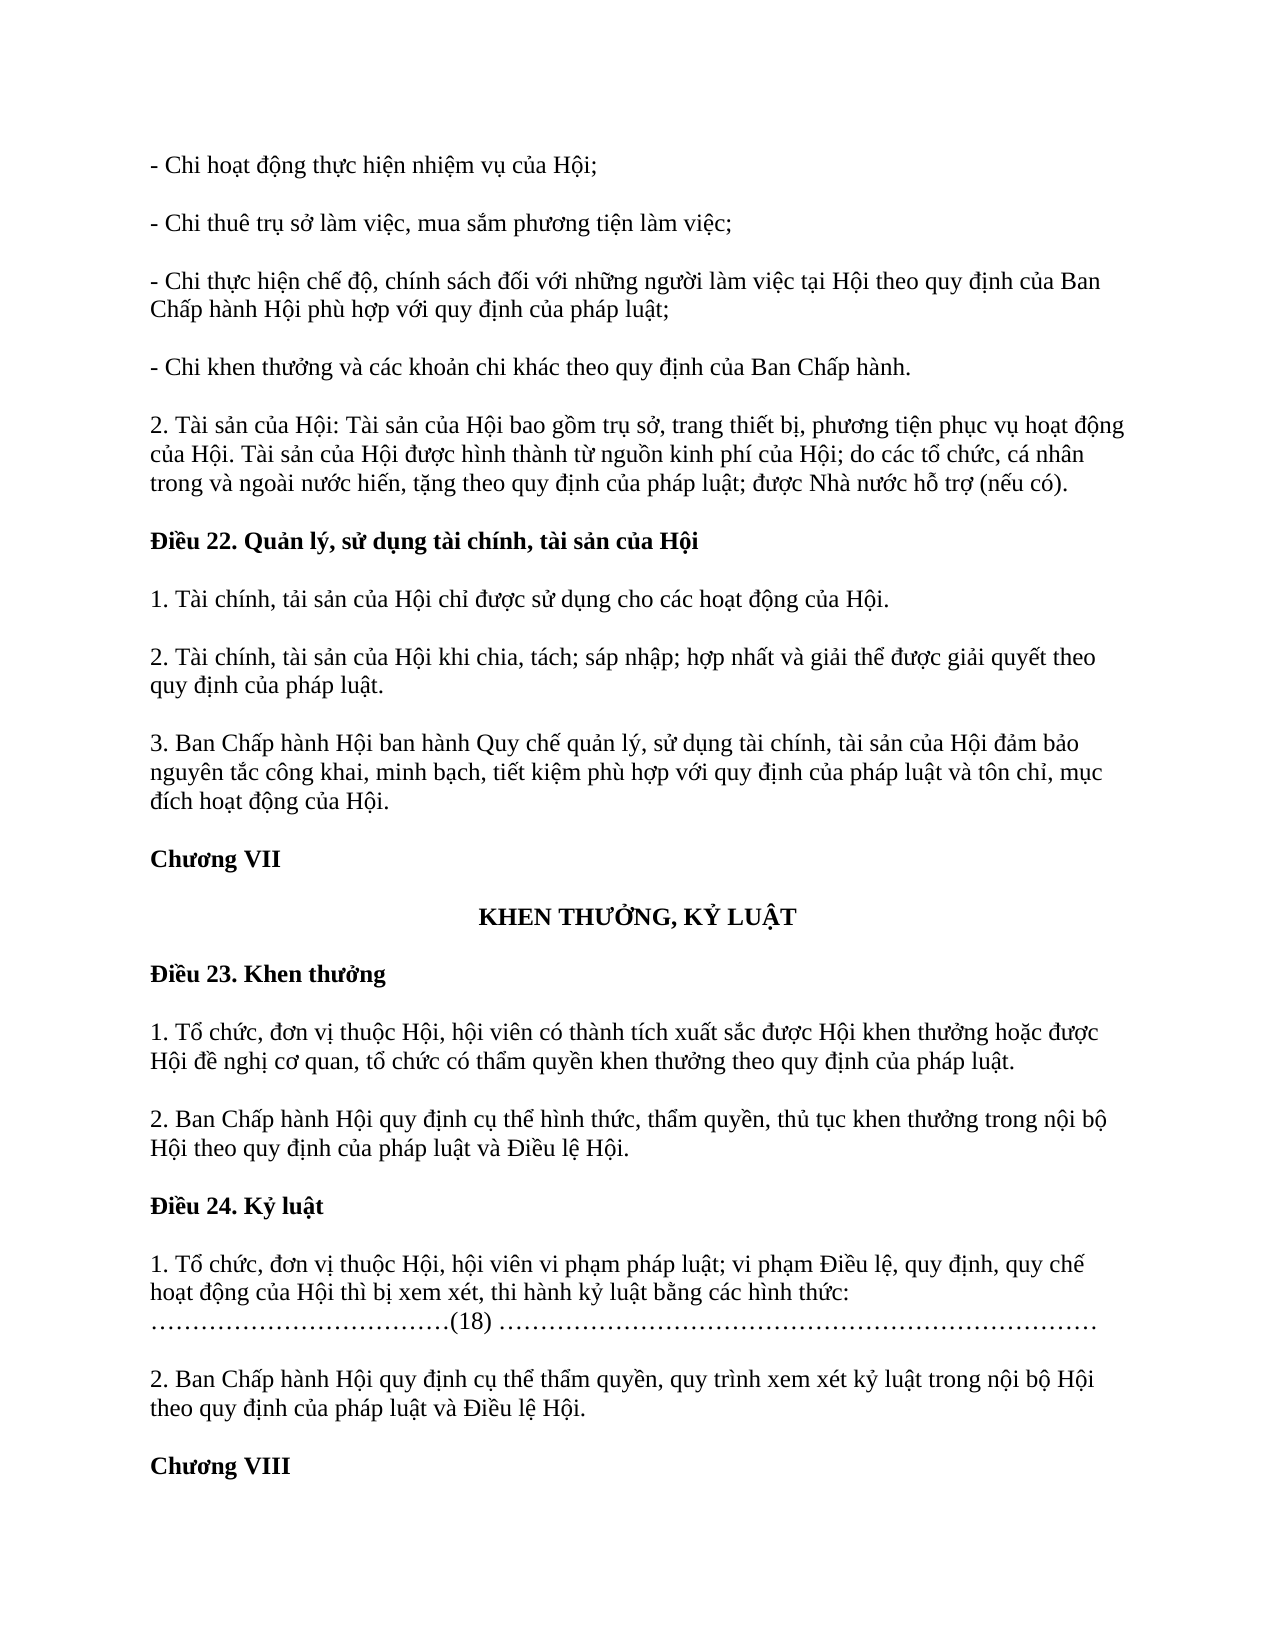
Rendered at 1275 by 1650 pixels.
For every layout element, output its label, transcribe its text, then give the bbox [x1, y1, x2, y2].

text 1. Tổ chức, đơn vị thuộc Hội, hội viên vi phạm pháp luật; vi phạm Điều lệ, quy định, quy chế hoạt động của Hội thì bị xem xét, thi hành kỷ luật bằng các hình thức: ………………………………(18) ……………………………………………………………… [150, 1249, 1125, 1335]
text KHEN THƯỞNG, KỶ LUẬT [150, 902, 1125, 930]
text 2. Ban Chấp hành Hội quy định cụ thể hình thức, thẩm quyền, thủ tục khen thưởng trong nội bộ Hội theo quy định của pháp luật và Điều lệ Hội. [150, 1104, 1125, 1162]
text Điều 22. Quản lý, sử dụng tài chính, tài sản của Hội [150, 526, 1125, 554]
text 1. Tài chính, tải sản của Hội chỉ được sử dụng cho các hoạt động của Hội. [150, 584, 1125, 612]
text Chương VII [150, 844, 1125, 872]
text - Chi khen thưởng và các khoản chi khác theo quy định của Ban Chấp hành. [150, 352, 1125, 381]
text Chương VIII [150, 1451, 1125, 1479]
text Điều 23. Khen thưởng [150, 959, 1125, 988]
text 2. Tài chính, tài sản của Hội khi chia, tách; sáp nhập; hợp nhất và giải thể được giải quyết theo quy định của pháp luật. [150, 642, 1125, 699]
text Điều 24. Kỷ luật [150, 1191, 1125, 1219]
text 3. Ban Chấp hành Hội ban hành Quy chế quản lý, sử dụng tài chính, tài sản của Hội đảm bảo nguyên tắc công khai, minh bạch, tiết kiệm phù hợp với quy định của pháp luật và tôn chỉ, mục đích hoạt động của Hội. [150, 728, 1125, 814]
text - Chi hoạt động thực hiện nhiệm vụ của Hội; [150, 150, 1125, 179]
text - Chi thực hiện chế độ, chính sách đối với những người làm việc tại Hội theo quy định của Ban Chấp hành Hội phù hợp với quy định của pháp luật; [150, 266, 1125, 323]
text 2. Ban Chấp hành Hội quy định cụ thể thẩm quyền, quy trình xem xét kỷ luật trong nội bộ Hội theo quy định của pháp luật và Điều lệ Hội. [150, 1364, 1125, 1422]
text 2. Tài sản của Hội: Tài sản của Hội bao gồm trụ sở, trang thiết bị, phương tiện phục vụ hoạt động của Hội. Tài sản của Hội được hình thành từ nguồn kinh phí của Hội; do các tổ chức, cá nhân trong và ngoài nước hiến, tặng theo quy định của pháp luật; được Nhà nước hỗ trợ (nếu có). [150, 410, 1125, 497]
text 1. Tổ chức, đơn vị thuộc Hội, hội viên có thành tích xuất sắc được Hội khen thưởng hoặc được Hội đề nghị cơ quan, tổ chức có thẩm quyền khen thưởng theo quy định của pháp luật. [150, 1017, 1125, 1075]
text - Chi thuê trụ sở làm việc, mua sắm phương tiện làm việc; [150, 208, 1125, 237]
